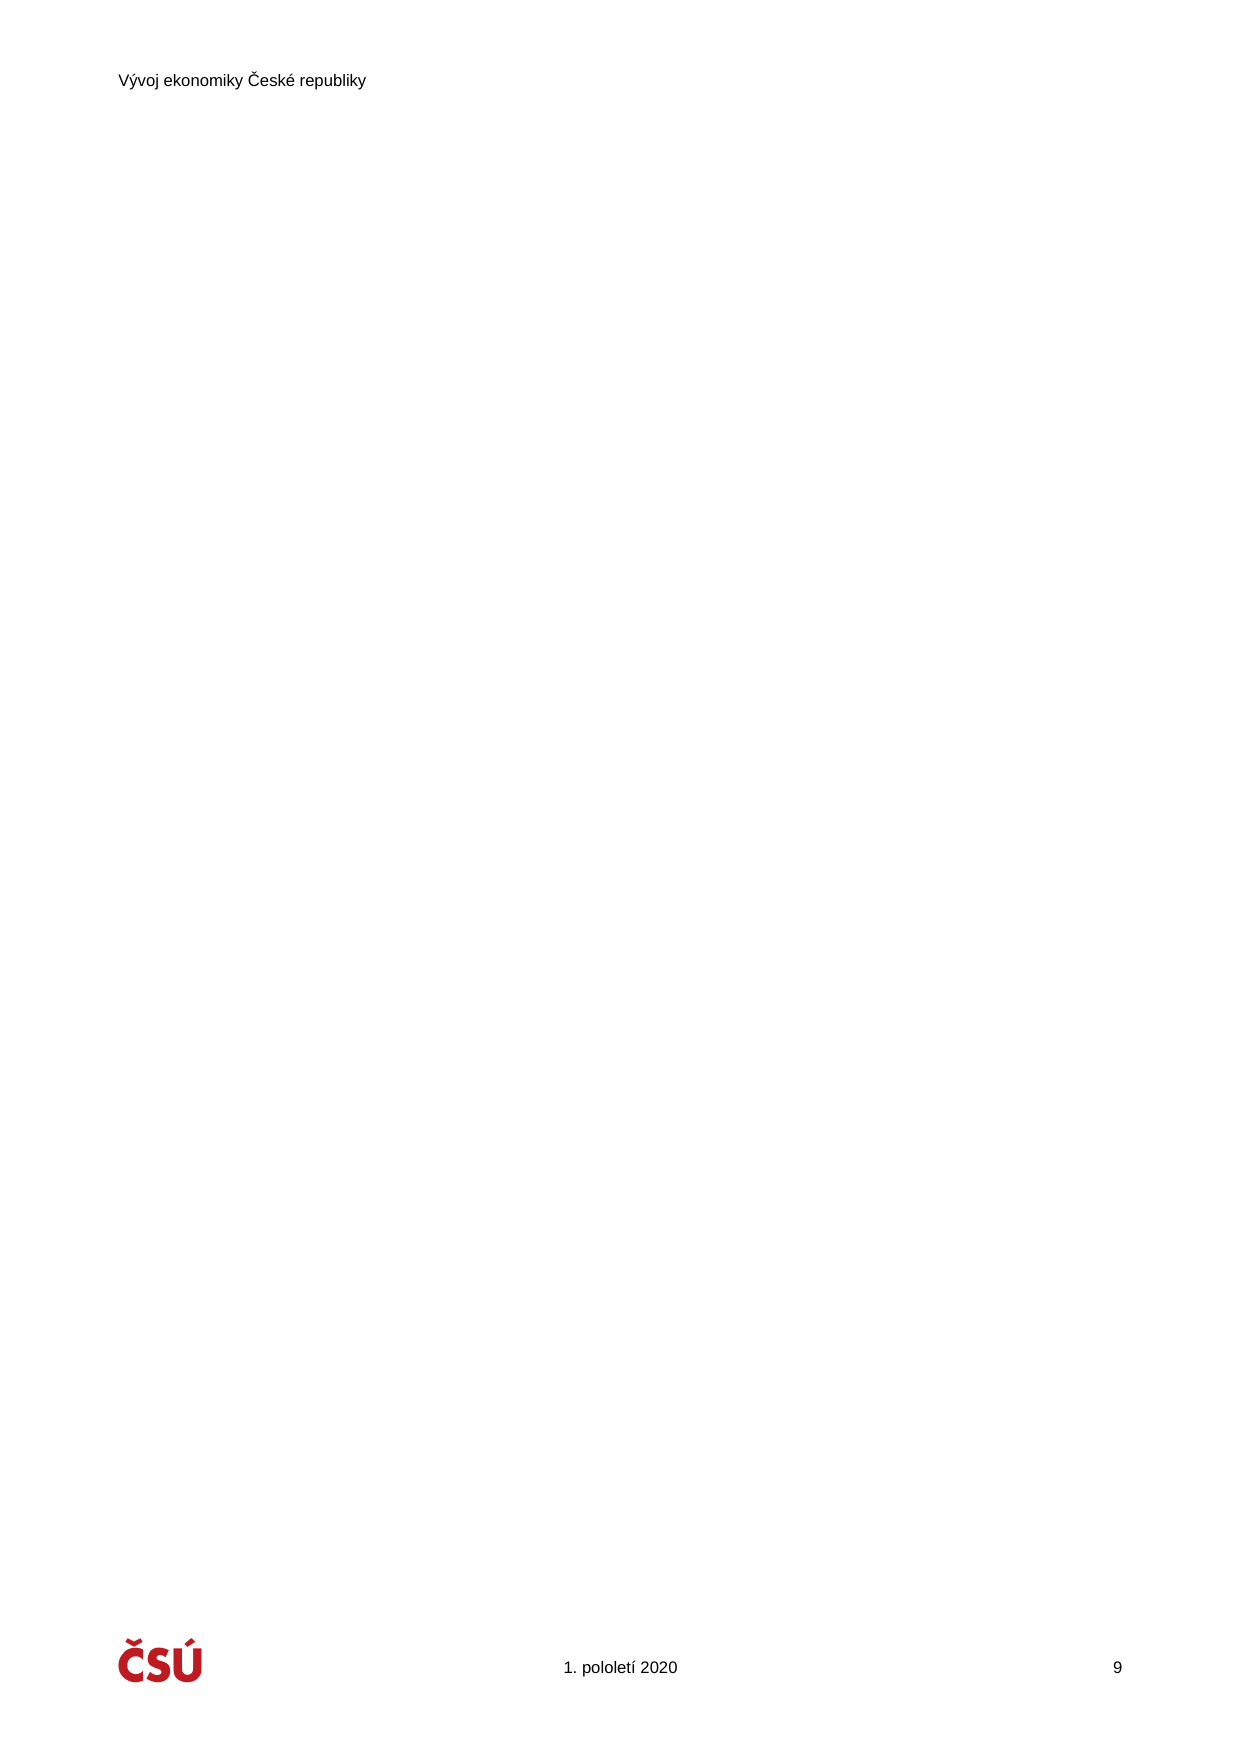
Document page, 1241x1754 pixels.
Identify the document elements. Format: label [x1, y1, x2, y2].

picture [118, 1637, 202, 1683]
